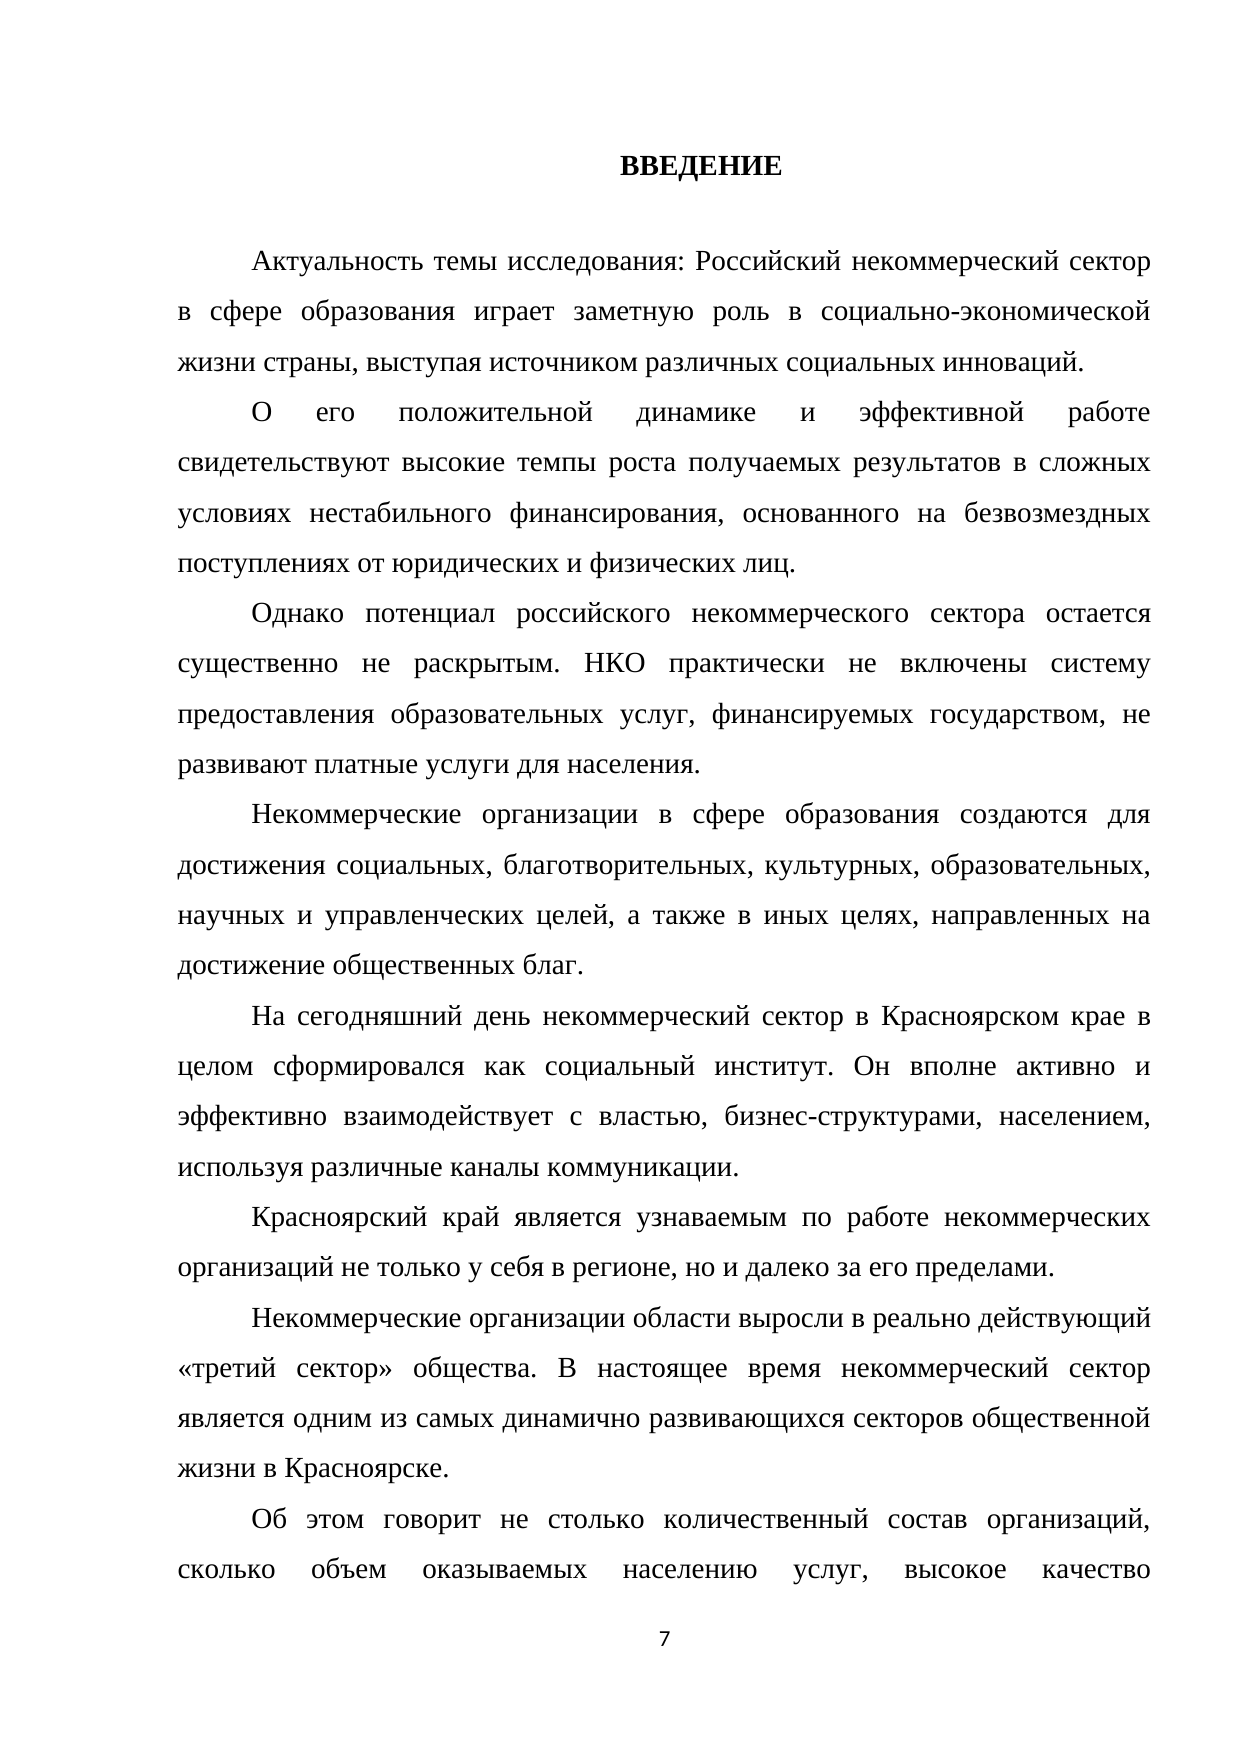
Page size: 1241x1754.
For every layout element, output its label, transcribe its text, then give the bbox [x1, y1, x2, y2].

text Однако потенциал российского некоммерческого сектора остается существенно не раскрытым. НКО практически не включены систему предоставления образовательных услуг, финансируемых государством, не развивают платные услуги для населения. [177, 595, 1152, 780]
text На сегодняшний день некоммерческий сектор в Красноярском крае в целом сформировался как социальный институт. Он вполне активно и эффективно взаимодействует с властью, бизнес-структурами, населением, используя различные каналы коммуникации. [177, 998, 1152, 1182]
text Некоммерческие организации в сфере образования создаются для достижения социальных, благотворительных, культурных, образовательных, научных и управленческих целей, а также в иных целях, направленных на достижение общественных благ. [177, 797, 1152, 981]
text О его положительной динамике и эффективной работе свидетельствуют высокие темпы роста получаемых результатов в сложных условиях нестабильного финансирования, основанного на безвозмездных поступлениях от юридических и физических лиц. [177, 394, 1152, 578]
text Некоммерческие организации области выросли в реально действующий «третий сектор» общества. В настоящее время некоммерческий сектор является одним из самых динамично развивающихся секторов общественной жизни в Красноярске. [177, 1300, 1152, 1484]
text Красноярский край является узнаваемым по работе некоммерческих организаций не только у себя в регионе, но и далеко за его пределами. [177, 1199, 1152, 1283]
text Актуальность темы исследования: Российский некоммерческий сектор в сфере образования играет заметную роль в социально-экономической жизни страны, выступая источником различных социальных инноваций. [177, 243, 1152, 377]
subtitle Введение [177, 148, 1152, 181]
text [177, 1501, 1152, 1585]
